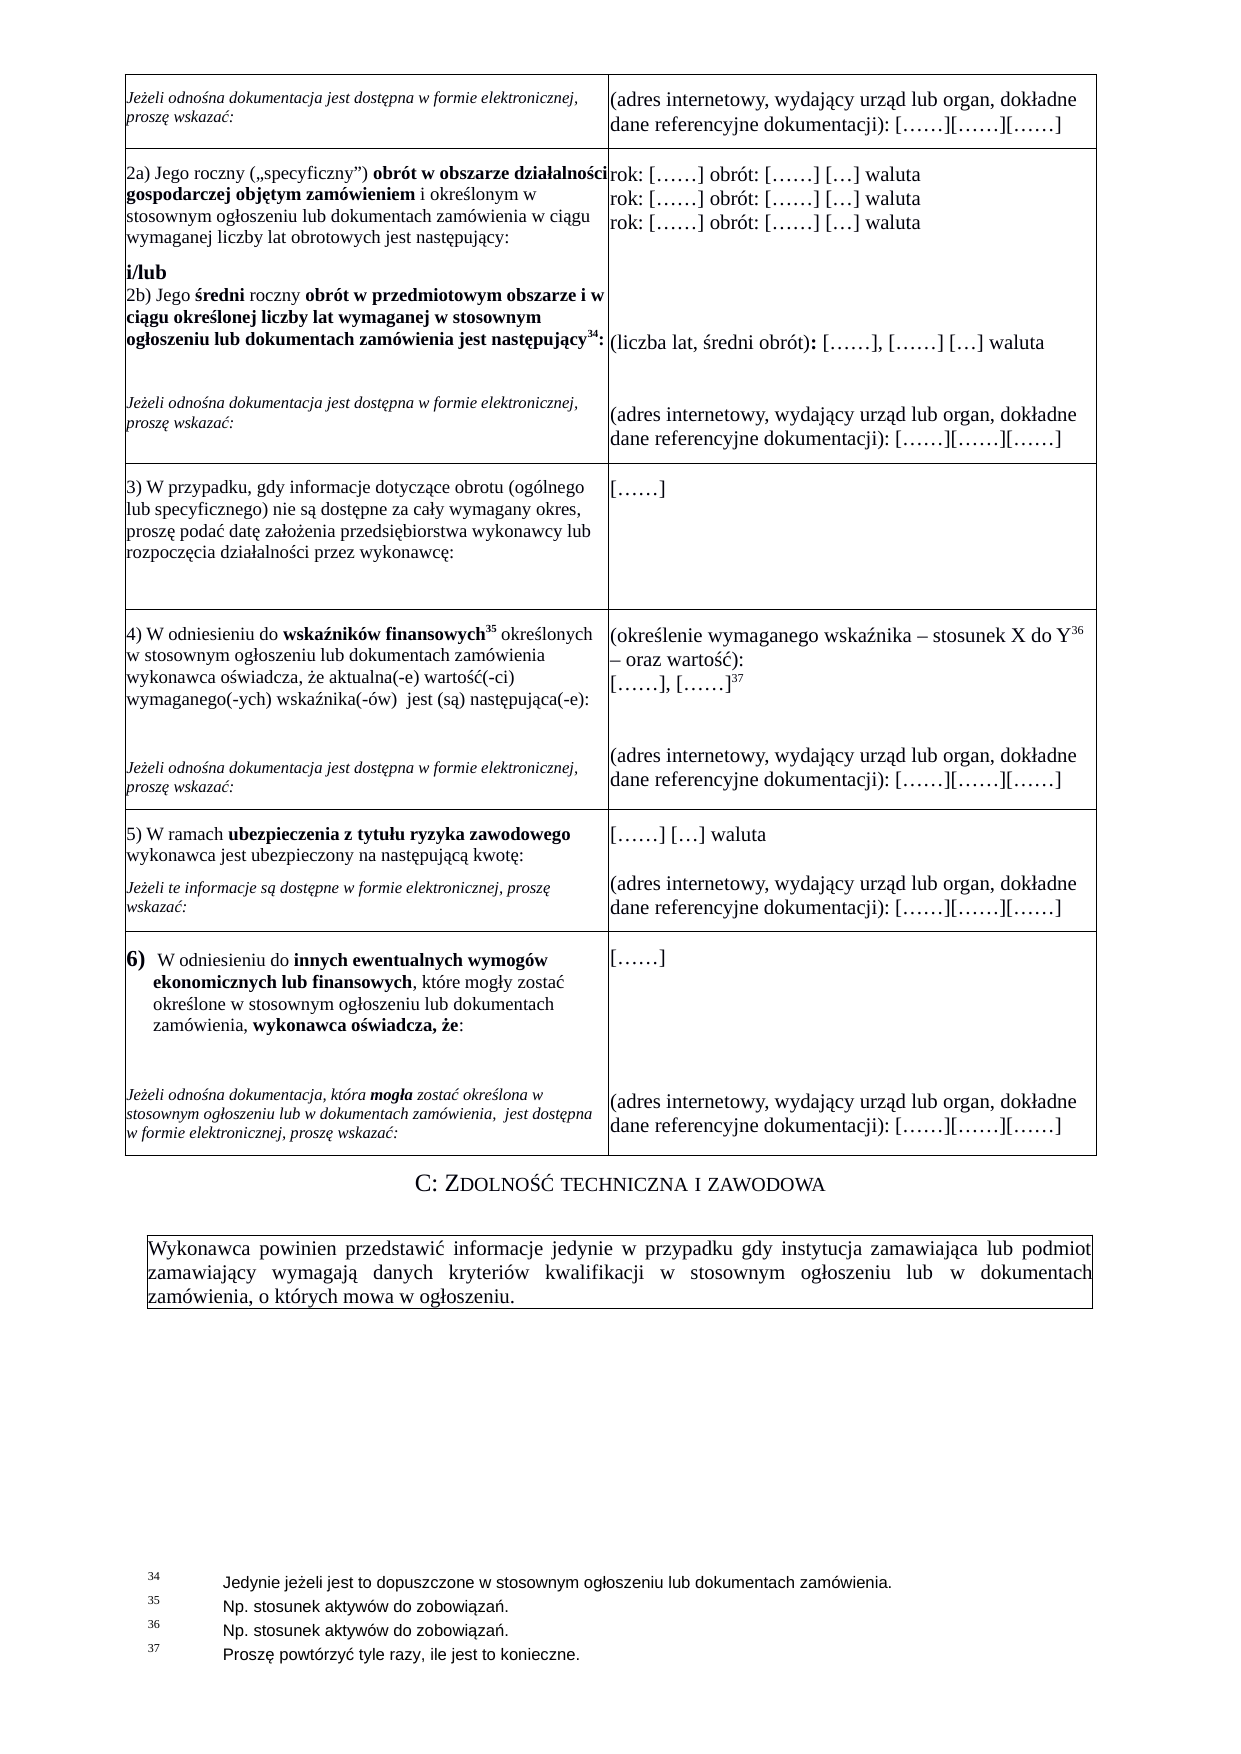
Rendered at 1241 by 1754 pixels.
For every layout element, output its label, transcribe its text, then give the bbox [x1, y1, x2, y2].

text C: Zdolność techniczna i zawodowa [148, 1168, 1092, 1197]
table_cell 3) W przypadku, gdy informacje dotyczące obrotu (ogólnego lub specyficznego) nie są dostępne za cały wymagany okres, proszę podać datę założenia przedsiębiorstwa wykonawcy lub rozpoczęcia działalności przez wykonawcę: [126, 464, 608, 609]
table_cell [……] [609, 464, 1096, 609]
table_cell 2a) Jego roczny („specyficzny”) obrót w obszarze działalności gospodarczej objętym zamówieniem i określonym w stosownym ogłoszeniu lub dokumentach zamówienia w ciągu wymaganej liczby lat obrotowych jest następujący: i/lub 2b) Jego średni roczny obrót w przedmiotowym obszarze i w ciągu określonej liczby lat wymaganej w stosownym ogłoszeniu lub dokumentach zamówienia jest następujący: Jeżeli odnośna dokumentacja jest dostępna w formie elektronicznej, proszę wskazać: [126, 149, 608, 463]
table_cell [……] (adres internetowy, wydający urząd lub organ, dokładne dane referencyjne dokumentacji): [……][……][……] [609, 932, 1096, 1155]
table_cell 4) W odniesieniu do wskaźników finansowych określonych w stosownym ogłoszeniu lub dokumentach zamówienia wykonawca oświadcza, że aktualna(-e) wartość(-ci) wymaganego(-ych) wskaźnika(-ów) jest (są) następująca(-e): Jeżeli odnośna dokumentacja jest dostępna w formie elektronicznej, proszę wskazać: [126, 610, 608, 809]
table_cell (określenie wymaganego wskaźnika – stosunek X do Y – oraz wartość): [……], [……] (adres internetowy, wydający urząd lub organ, dokładne dane referencyjne dokumentacji): [……][……][……] [609, 610, 1096, 809]
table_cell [126, 75, 608, 148]
table_cell [……] […] waluta (adres internetowy, wydający urząd lub organ, dokładne dane referencyjne dokumentacji): [……][……][……] [609, 810, 1096, 931]
table_cell 5) W ramach ubezpieczenia z tytułu ryzyka zawodowego wykonawca jest ubezpieczony na następującą kwotę: Jeżeli te informacje są dostępne w formie elektronicznej, proszę wskazać: [126, 810, 608, 931]
text Wykonawca powinien przedstawić informacje jedynie w przypadku gdy instytucja zamawiająca lub podmiot zamawiający wymagają danych kryteriów kwalifikacji w stosownym ogłoszeniu lub w dokumentach zamówienia, o których mowa w ogłoszeniu. [148, 1236, 1092, 1308]
table_cell W odniesieniu do innych ewentualnych wymogów ekonomicznych lub finansowych, które mogły zostać określone w stosownym ogłoszeniu lub dokumentach zamówienia, wykonawca oświadcza, że: Jeżeli odnośna dokumentacja, która mogła zostać określona w stosownym ogłoszeniu lub w dokumentach zamówienia, jest dostępna w formie elektronicznej, proszę wskazać: [126, 932, 608, 1155]
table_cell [609, 75, 1096, 148]
